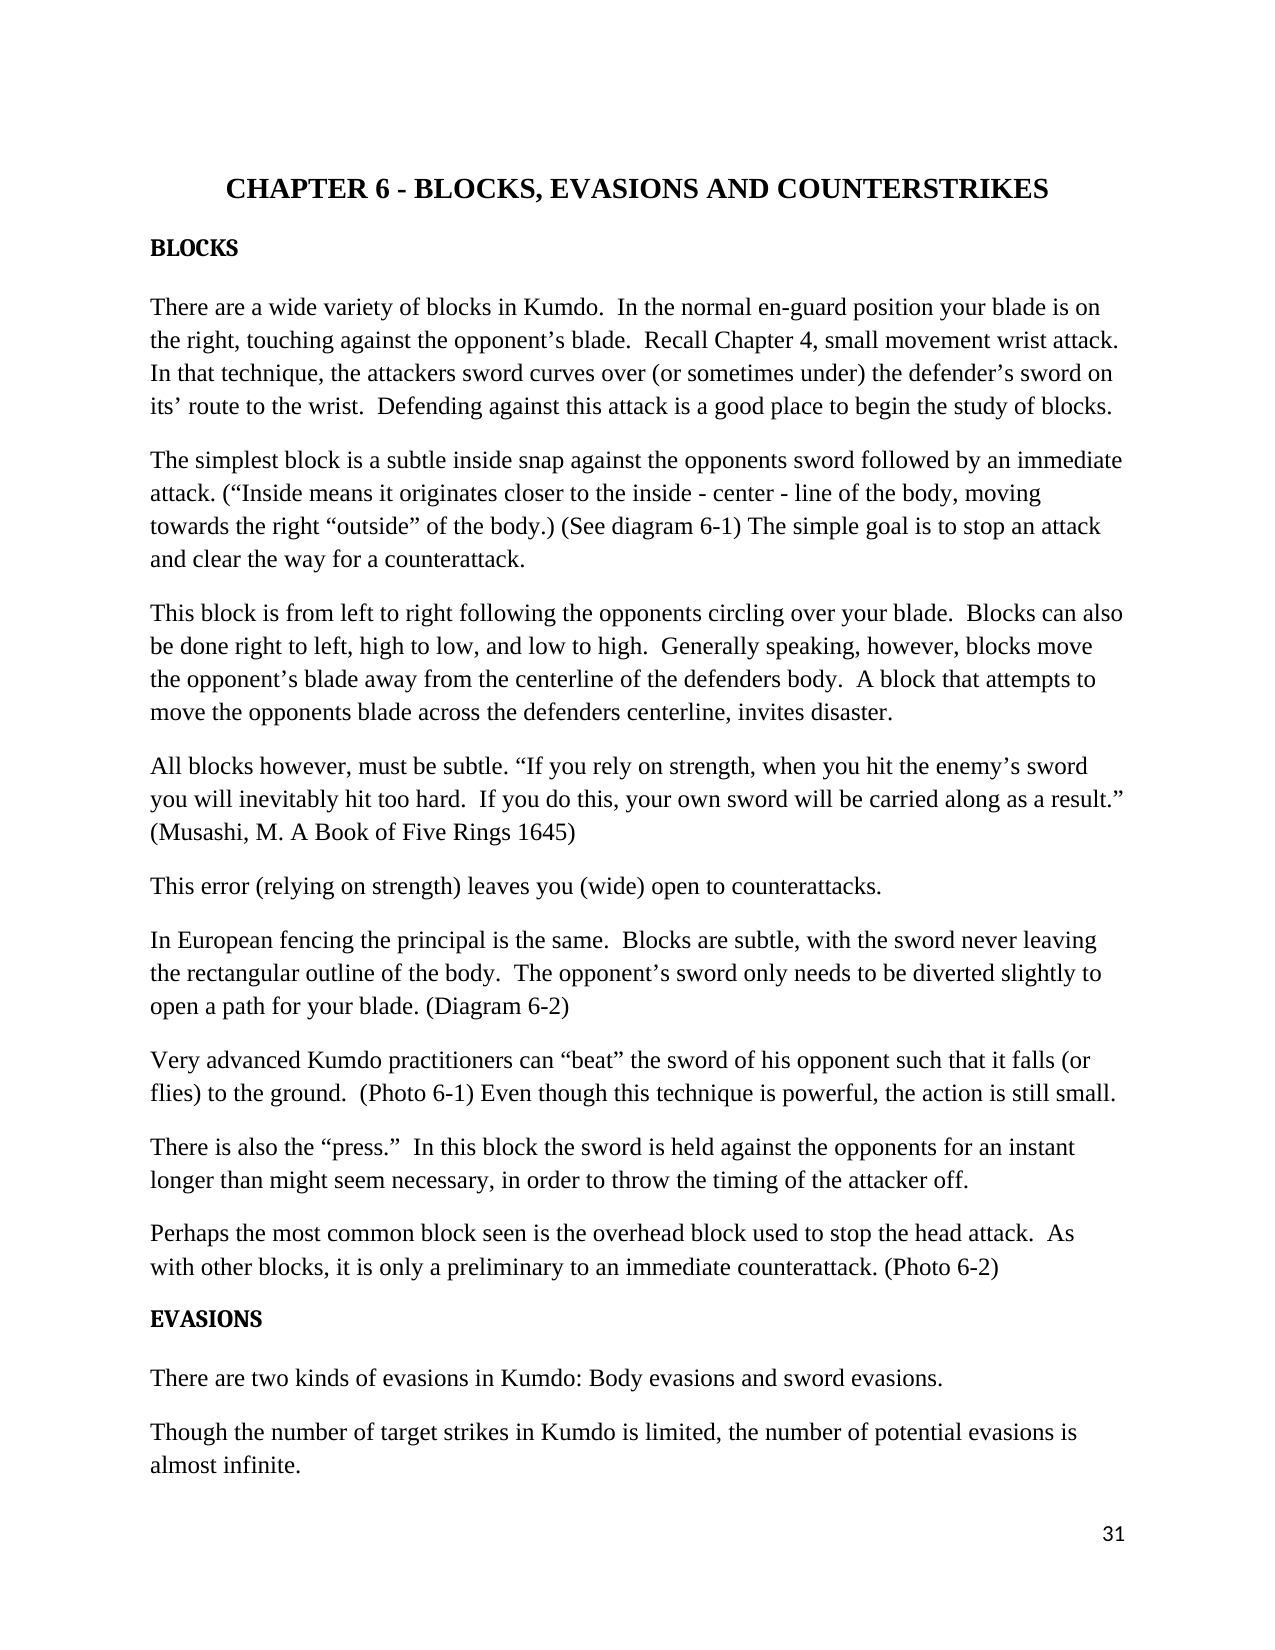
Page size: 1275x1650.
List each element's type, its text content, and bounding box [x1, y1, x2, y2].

text All blocks however, must be subtle. “If you rely on strength, when you hit the enemy’s sword you will inevitably hit too hard. If you do this, your own sword will be carried along as a result.” (Musashi, M. A Book of Five Rings 1645) [150, 751, 1125, 846]
subtitle BLOCKS [150, 234, 1125, 263]
subtitle CHAPTER 6 - BLOCKS, EVASIONS AND COUNTERSTRIKES [150, 171, 1125, 204]
text The simplest block is a subtle inside snap against the opponents sword followed by an immediate attack. (“Inside means it originates closer to the inside - center - line of the body, moving towards the right “outside” of the body.) (See diagram 6-1) The simple goal is to stop an attack and clear the way for a counterattack. [150, 445, 1125, 573]
text Though the number of target strikes in Kumdo is limited, the number of potential evasions is almost infinite. [150, 1417, 1125, 1479]
text This error (relying on strength) leaves you (wide) open to counterattacks. [150, 871, 1125, 900]
text There are a wide variety of blocks in Kumdo. In the normal en-guard position your blade is on the right, touching against the opponent’s blade. Recall Chapter 4, small movement wrist attack. In that technique, the attackers sword curves over (or sometimes under) the defender’s sword on its’ route to the wrist. Defending against this attack is a good place to begin the study of blocks. [150, 292, 1125, 420]
text There are two kinds of evasions in Kumdo: Body evasions and sword evasions. [150, 1363, 1125, 1392]
text This block is from left to right following the opponents circling over your blade. Blocks can also be done right to left, high to low, and low to high. Generally speaking, however, blocks move the opponent’s blade away from the centerline of the defenders body. A block that attempts to move the opponents blade across the defenders centerline, invites disaster. [150, 598, 1125, 726]
text There is also the “press.” In this block the sword is held against the opponents for an instant longer than might seem necessary, in order to throw the timing of the attacker off. [150, 1132, 1125, 1193]
text Very advanced Kumdo practitioners can “beat” the sword of his opponent such that it falls (or flies) to the ground. (Photo 6-1) Even though this technique is powerful, the action is still small. [150, 1045, 1125, 1107]
text Perhaps the most common block seen is the overhead block used to stop the head attack. As with other blocks, it is only a preliminary to an immediate counterattack. (Photo 6-2) [150, 1218, 1125, 1280]
subtitle EVASIONS [150, 1305, 1125, 1334]
text In European fencing the principal is the same. Blocks are subtle, with the sword never leaving the rectangular outline of the body. The opponent’s sword only needs to be diverted slightly to open a path for your blade. (Diagram 6-2) [150, 925, 1125, 1020]
